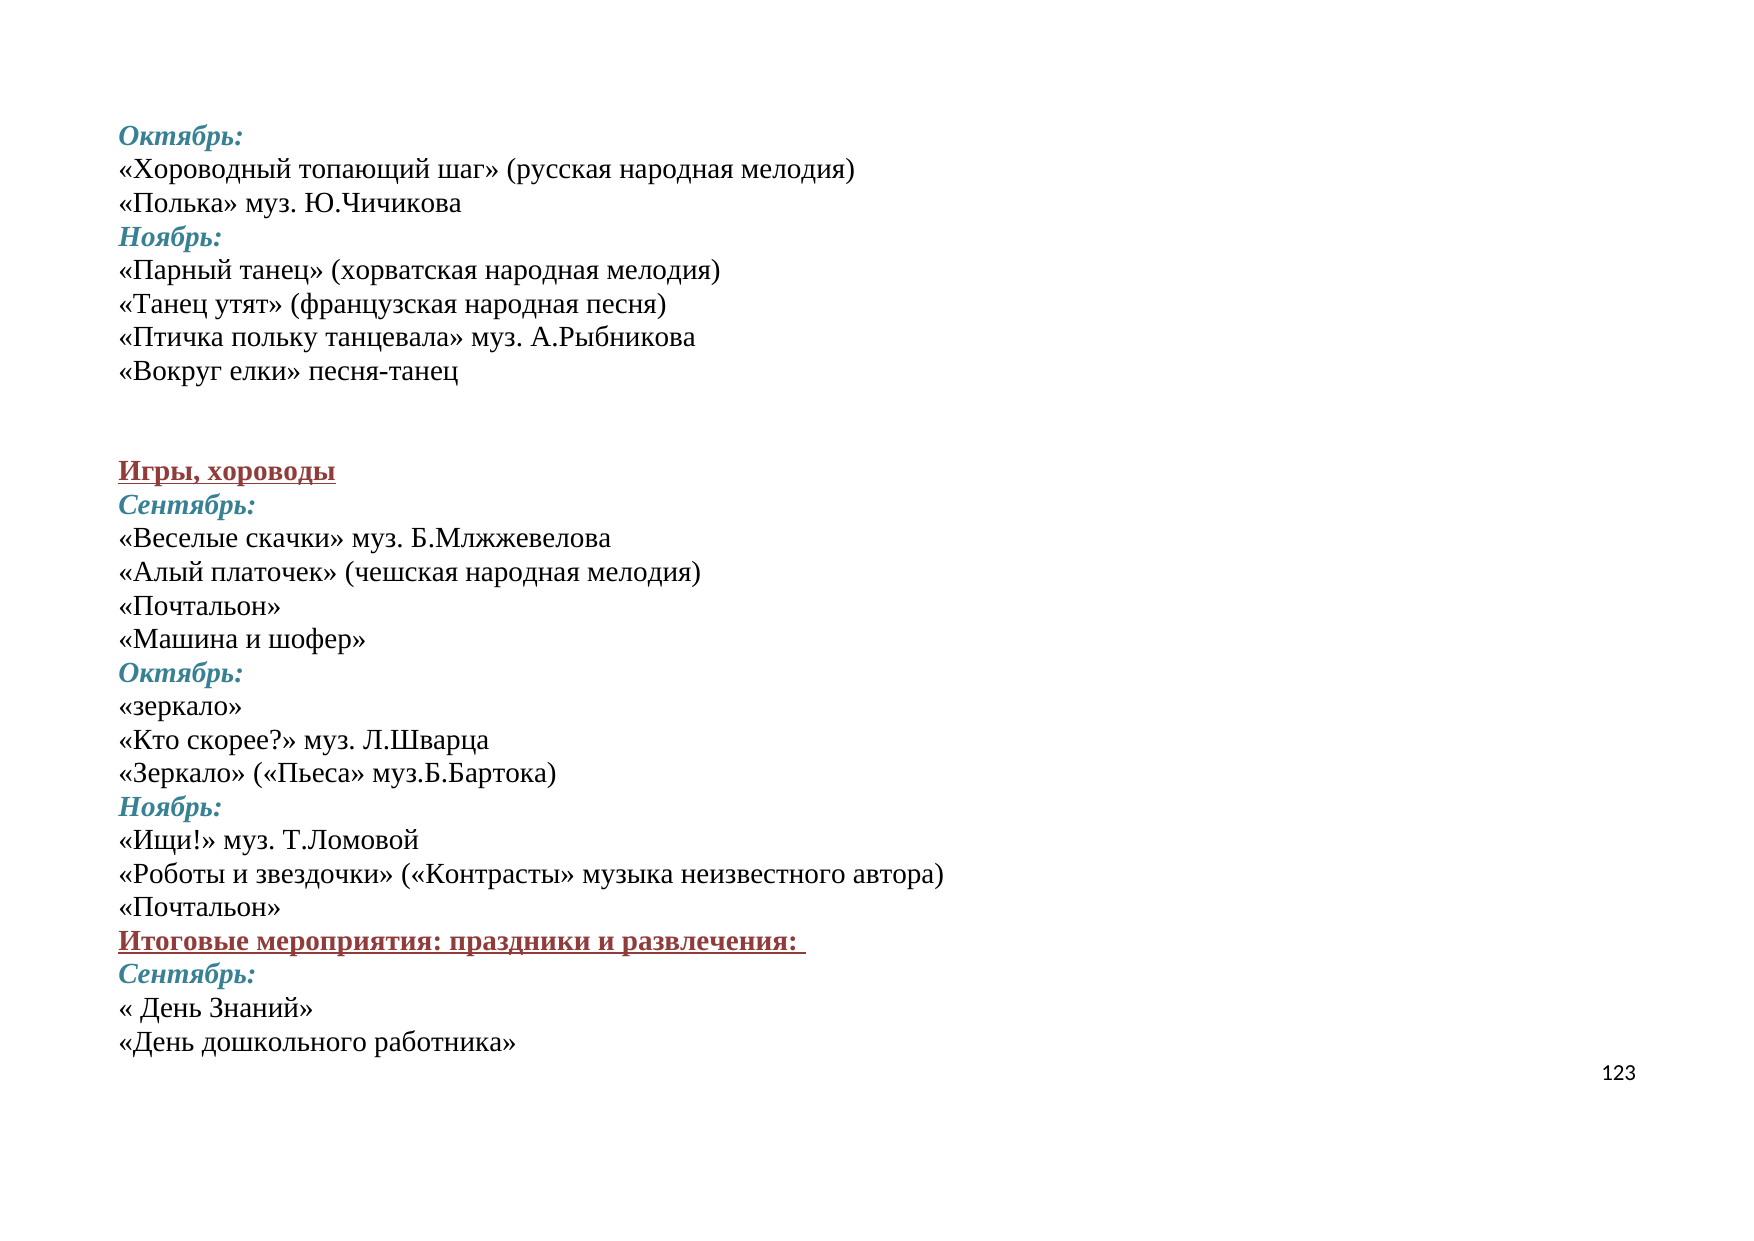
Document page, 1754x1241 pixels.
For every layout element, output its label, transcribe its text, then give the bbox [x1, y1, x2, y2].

text «Вокруг елки» песня-танец [118, 353, 1636, 386]
text « День Знаний» [118, 990, 1636, 1024]
text «Кто скорее?» муз. Л.Шварца [118, 722, 1636, 755]
text Сентябрь: [118, 487, 1636, 521]
text Октябрь: [118, 118, 1636, 152]
text «Веселые скачки» муз. Б.Млжжевелова [118, 521, 1636, 554]
text «Роботы и звездочки» («Контрасты» музыка неизвестного автора) [118, 856, 1636, 889]
text «Почтальон» [118, 588, 1636, 621]
text Ноябрь: [118, 219, 1636, 252]
text Ноябрь: [118, 789, 1636, 822]
text Итоговые мероприятия: праздники и развлечения: [118, 923, 1636, 957]
text Сентябрь: [118, 957, 1636, 990]
text «Птичка польку танцевала» муз. А.Рыбникова [118, 319, 1636, 353]
text «Зеркало» («Пьеса» муз.Б.Бартока) [118, 755, 1636, 789]
text «Ищи!» муз. Т.Ломовой [118, 822, 1636, 856]
text Октябрь: [118, 655, 1636, 688]
text «Полька» муз. Ю.Чичикова [118, 185, 1636, 219]
text «Почтальон» [118, 889, 1636, 923]
text «Машина и шофер» [118, 621, 1636, 655]
text «День дошкольного работника» [118, 1024, 1636, 1057]
text «Парный танец» (хорватская народная мелодия) [118, 252, 1636, 286]
text Игры, хороводы [118, 453, 1636, 487]
text «зеркало» [118, 688, 1636, 722]
text «Алый платочек» (чешская народная мелодия) [118, 554, 1636, 588]
text «Хороводный топающий шаг» (русская народная мелодия) [118, 152, 1636, 185]
text «Танец утят» (французская народная песня) [118, 286, 1636, 319]
